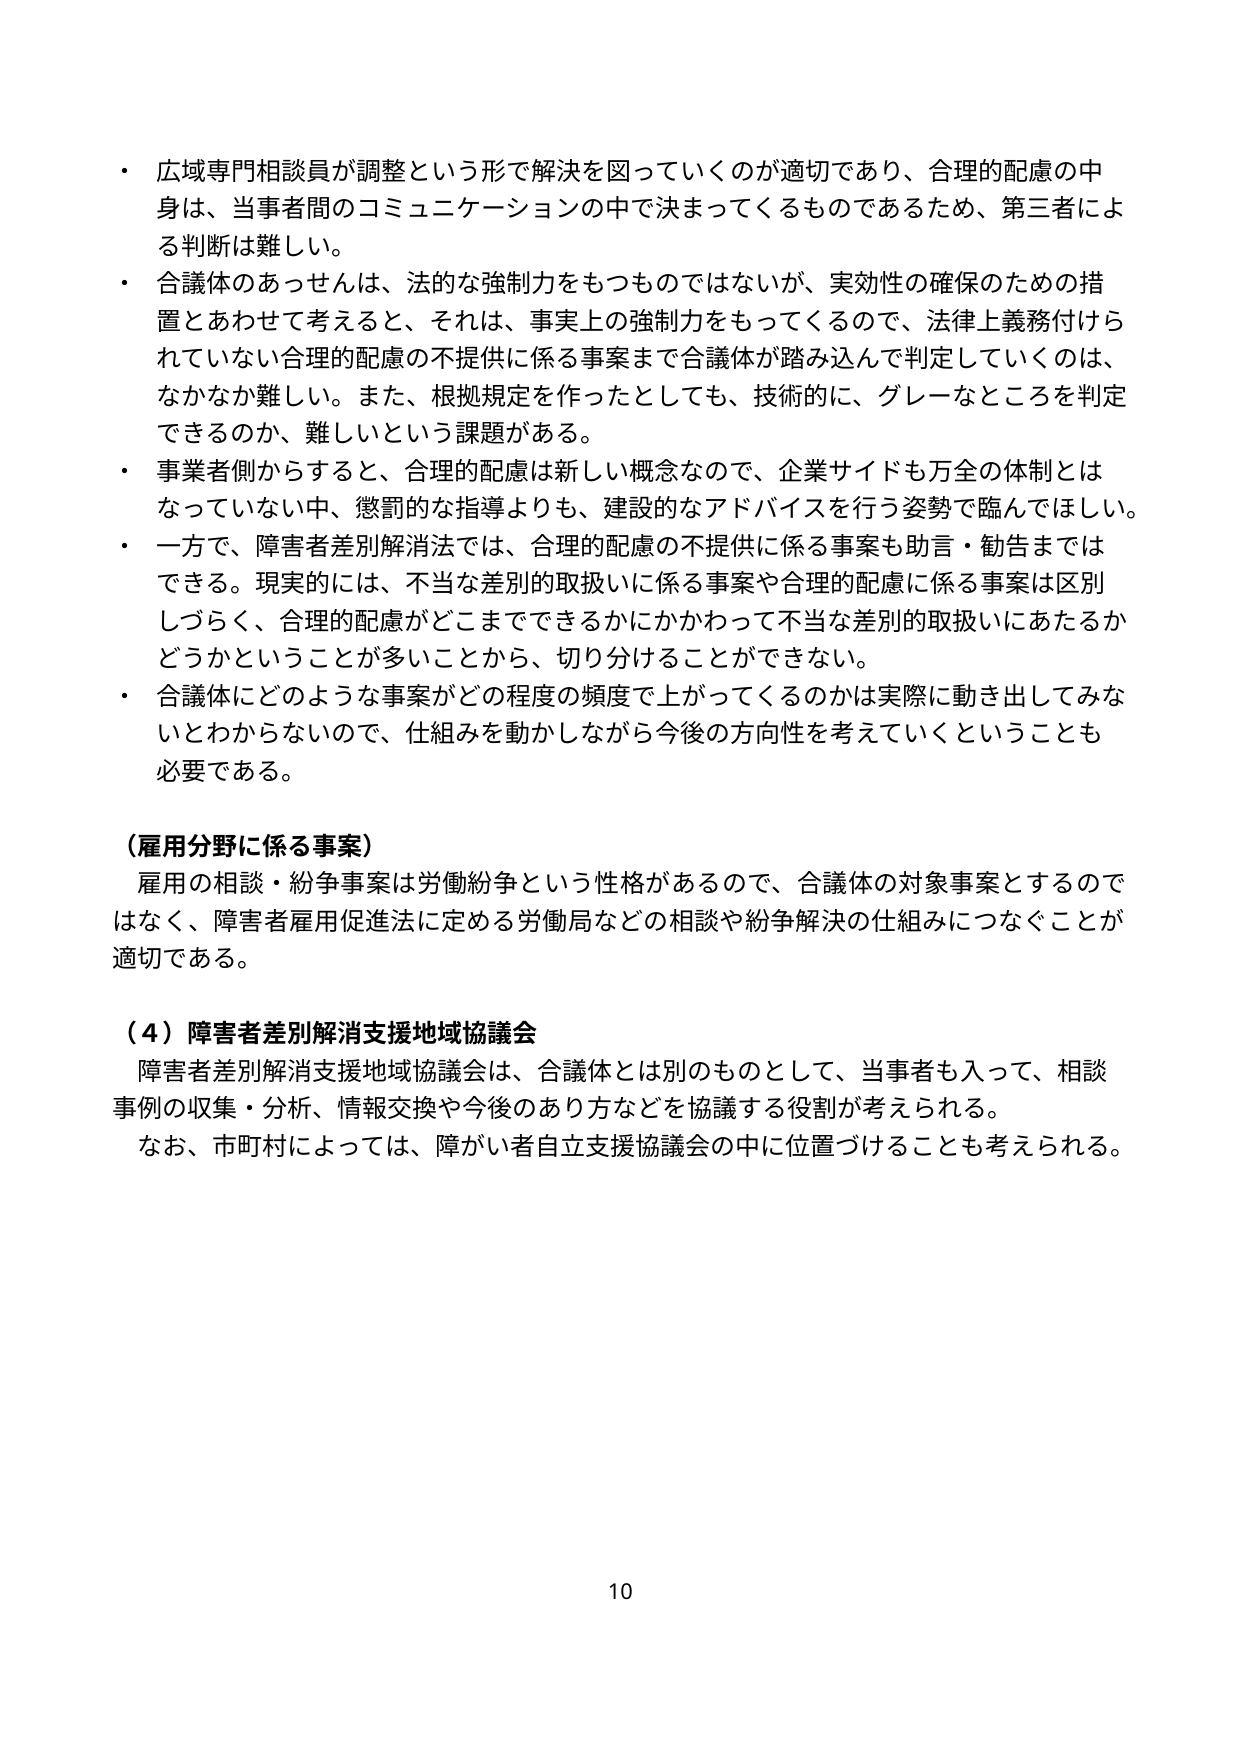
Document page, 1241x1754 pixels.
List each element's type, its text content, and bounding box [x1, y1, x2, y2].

text （雇用分野に係る事案） [112, 825, 1128, 863]
list 一方で、障害者差別解消法では、合理的配慮の不提供に係る事案も助言・勧告まではできる。現実的には、不当な差別的取扱いに係る事案や合理的配慮に係る事案は区別しづらく、合理的配慮がどこまでできるかにかかわって不当な差別的取扱いにあたるかどうかということが多いことから、切り分けることができない。 [112, 525, 1128, 675]
text （４）障害者差別解消支援地域協議会 [112, 1013, 1128, 1050]
text 雇用の相談・紛争事案は労働紛争という性格があるので、合議体の対象事案とするのではなく、障害者雇用促進法に定める労働局などの相談や紛争解決の仕組みにつなぐことが適切である。 [112, 863, 1128, 975]
list 合議体のあっせんは、法的な強制力をもつものではないが、実効性の確保のための措置とあわせて考えると、それは、事実上の強制力をもってくるので、法律上義務付けられていない合理的配慮の不提供に係る事案まで合議体が踏み込んで判定していくのは、なかなか難しい。また、根拠規定を作ったとしても、技術的に、グレーなところを判定できるのか、難しいという課題がある。 [112, 263, 1128, 450]
list 事業者側からすると、合理的配慮は新しい概念なので、企業サイドも万全の体制とはなっていない中、懲罰的な指導よりも、建設的なアドバイスを行う姿勢で臨んでほしい。 [112, 450, 1128, 525]
text なお、市町村によっては、障がい者自立支援協議会の中に位置づけることも考えられる。 [112, 1125, 1128, 1163]
text 障害者差別解消支援地域協議会は、合議体とは別のものとして、当事者も入って、相談事例の収集・分析、情報交換や今後のあり方などを協議する役割が考えられる。 [112, 1050, 1128, 1125]
list 広域専門相談員が調整という形で解決を図っていくのが適切であり、合理的配慮の中身は、当事者間のコミュニケーションの中で決まってくるものであるため、第三者による判断は難しい。 [112, 150, 1128, 263]
list 合議体にどのような事案がどの程度の頻度で上がってくるのかは実際に動き出してみないとわからないので、仕組みを動かしながら今後の方向性を考えていくということも必要である。 [112, 675, 1128, 788]
